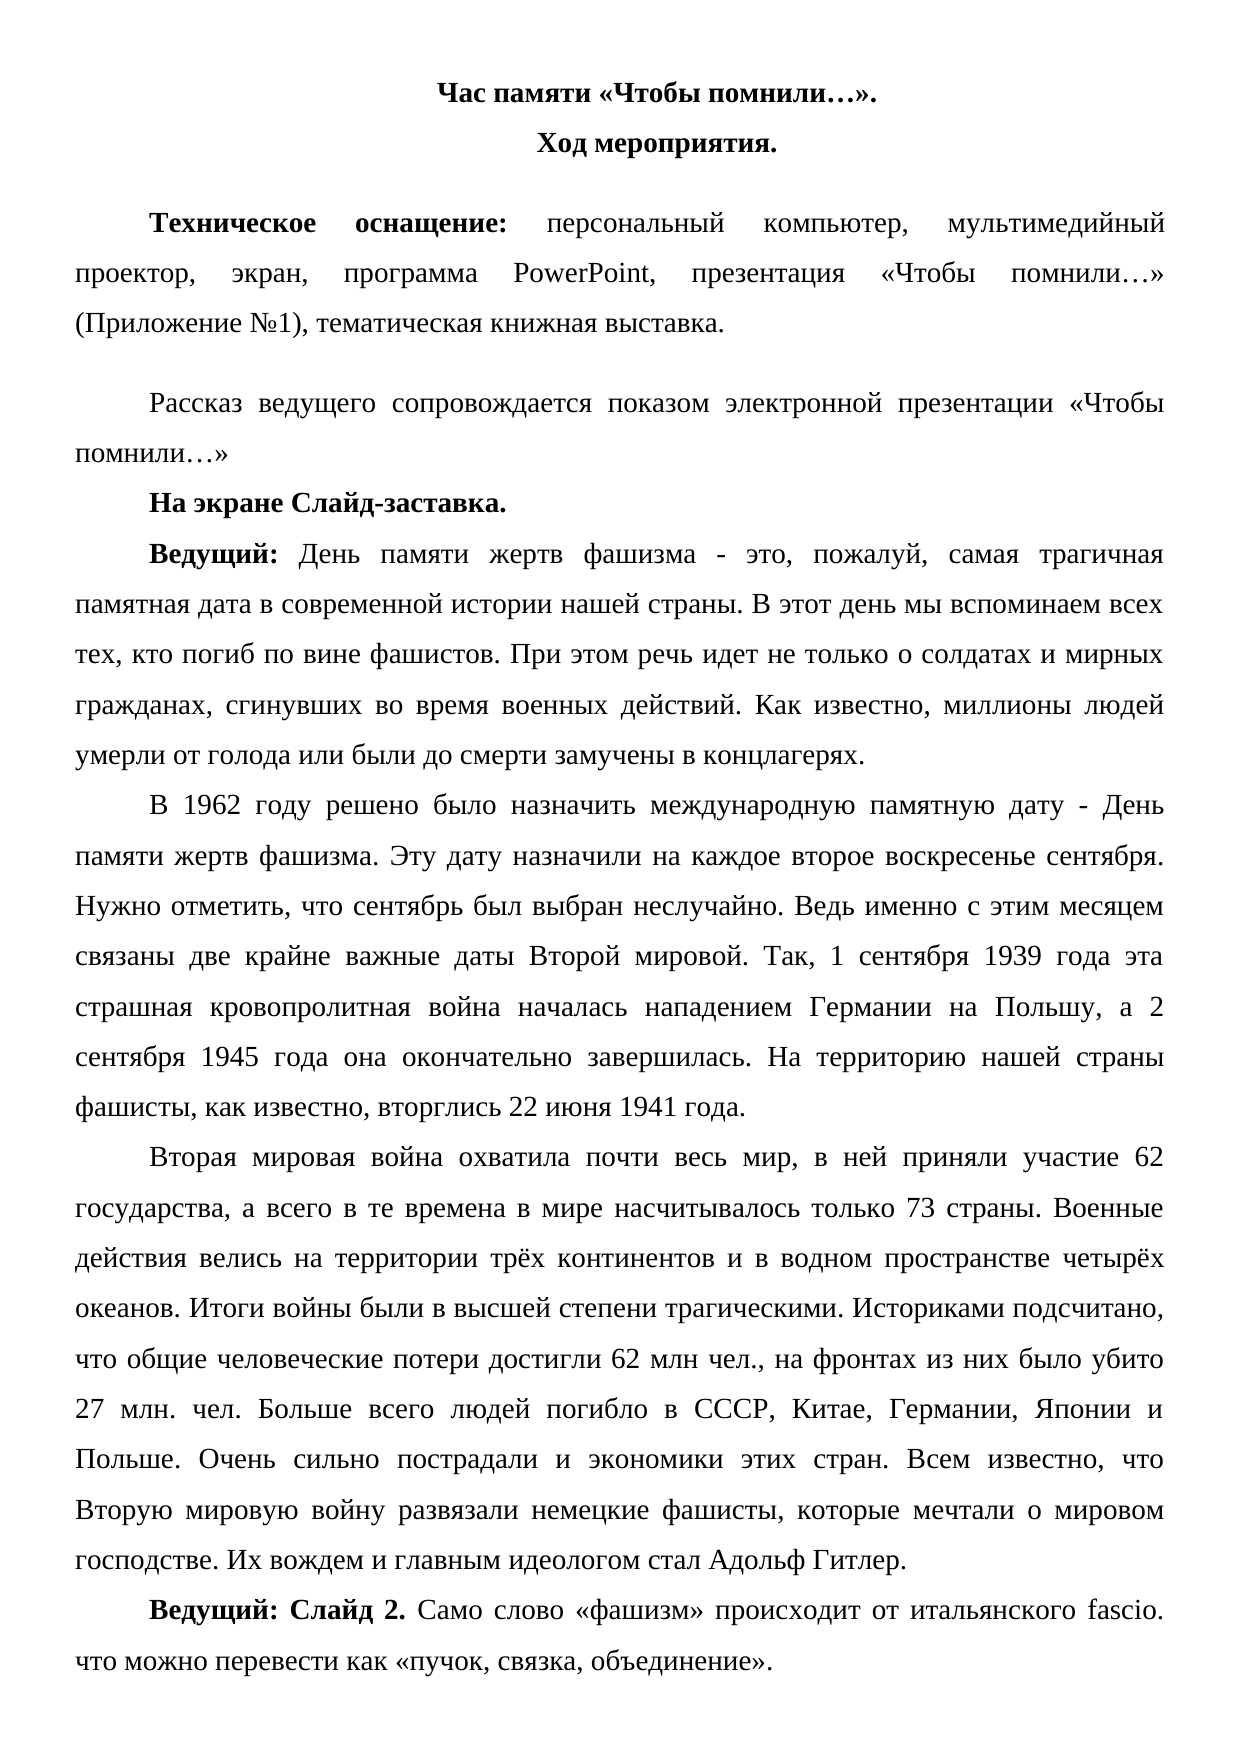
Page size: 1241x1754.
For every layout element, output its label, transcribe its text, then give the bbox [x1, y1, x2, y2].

text Техническое оснащение: персональный компьютер, мультимедийный проектор, экран, программа PowerPoint, презентация «Чтобы помнили…» (Приложение №1), тематическая книжная выставка. [75, 205, 1165, 339]
text В 1962 году решено было назначить международную памятную дату - День памяти жертв фашизма. Эту дату назначили на каждое второе воскресенье сентября. Нужно отметить, что сентябрь был выбран неслучайно. Ведь именно с этим месяцем связаны две крайне важные даты Второй мировой. Так, 1 сентября 1939 года эта страшная кровопролитная война началась нападением Германии на Польшу, а 2 сентября 1945 года она окончательно завершилась. На территорию нашей страны фашисты, как известно, вторглись 22 июня 1941 года. [75, 787, 1165, 1123]
text На экране Слайд-заставка. [75, 486, 1165, 519]
text Вторая мировая война охватила почти весь мир, в ней приняли участие 62 государства, а всего в те времена в мире насчитывалось только 73 страны. Военные действия велись на территории трёх континентов и в водном пространстве четырёх океанов. Итоги войны были в высшей степени трагическими. Историками подсчитано, что общие человеческие потери достигли 62 млн чел., на фронтах из них было убито 27 млн. чел. Больше всего людей погибло в СССР, Китае, Германии, Японии и Польше. Очень сильно пострадали и экономики этих стран. Всем известно, что Вторую мировую войну развязали немецкие фашисты, которые мечтали о мировом господстве. Их вождем и главным идеологом стал Адольф Гитлер. [75, 1139, 1165, 1576]
text Ведущий: День памяти жертв фашизма - это, пожалуй, самая трагичная памятная дата в современной истории нашей страны. В этот день мы вспоминаем всех тех, кто погиб по вине фашистов. При этом речь идет не только о солдатах и мирных гражданах, сгинувших во время военных действий. Как известно, миллионы людей умерли от голода или были до смерти замучены в концлагерях. [75, 536, 1165, 771]
text Рассказ ведущего сопровождается показом электронной презентации «Чтобы помнили…» [75, 385, 1165, 469]
text Час памяти «Чтобы помнили…». [75, 75, 1165, 108]
text Ход мероприятия. [75, 125, 1165, 159]
text Ведущий: Слайд 2. Само слово «фашизм» происходит от итальянского fascio. что можно перевести как «пучок, связка, объединение». [75, 1592, 1165, 1676]
